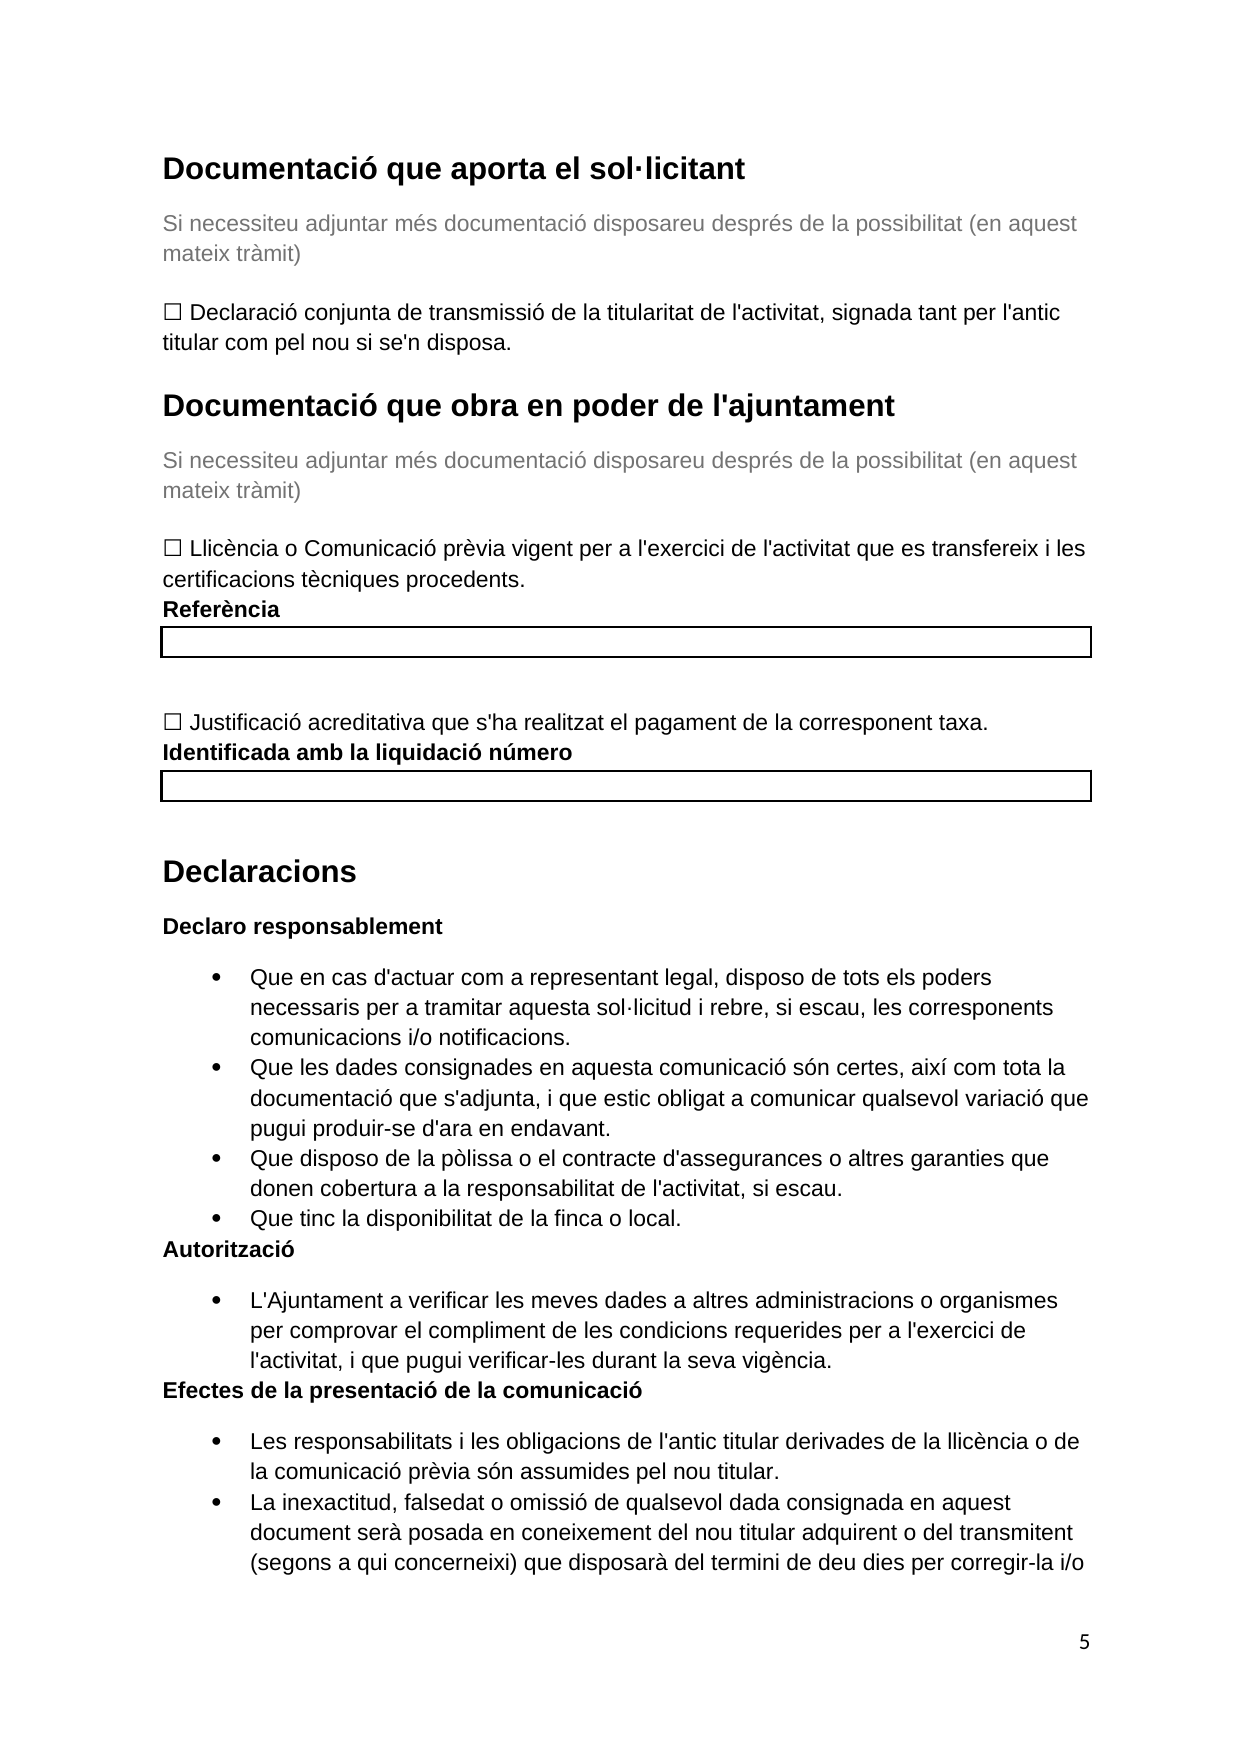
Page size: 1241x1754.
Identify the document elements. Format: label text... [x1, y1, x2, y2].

list Que les dades consignades en aquesta comunicació són certes, així com tota la documentació que s'adjunta, i que estic obligat a comunicar qualsevol variació que pugui produir-se d'ara en endavant. [212, 1054, 1090, 1141]
text Documentació que aporta el sol·licitant [162, 150, 1090, 186]
text Si necessiteu adjuntar més documentació disposareu després de la possibilitat (en aquest mateix tràmit) [162, 210, 1090, 267]
text Efectes de la presentació de la comunicació [162, 1377, 1090, 1403]
text ☐ Llicència o Comunicació prèvia vigent per a l'exercici de l'activitat que es transfereix i les certificacions tècniques procedents. Referència [162, 535, 1090, 622]
list Que en cas d'actuar com a representant legal, disposo de tots els poders necessaris per a tramitar aquesta sol·licitud i rebre, si escau, les corresponents comunicacions i/o notificacions. [212, 964, 1090, 1051]
list L'Ajuntament a verificar les meves dades a altres administracions o organismes per comprovar el compliment de les condicions requerides per a l'exercici de l'activitat, i que pugui verificar-les durant la seva vigència. [212, 1287, 1090, 1373]
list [212, 1488, 1090, 1575]
text Autorització [162, 1236, 1090, 1262]
text ☐ Justificació acreditativa que s'ha realitzat el pagament de la corresponent taxa. Identificada amb la liquidació número [162, 709, 1090, 766]
text ☐ Declaració conjunta de transmissió de la titularitat de l'activitat, signada tant per l'antic titular com pel nou si se'n disposa. [162, 298, 1090, 355]
text Declaro responsablement [162, 913, 1090, 939]
text Documentació que obra en poder de l'ajuntament [162, 387, 1090, 423]
list Que tinc la disponibilitat de la finca o local. [212, 1205, 1090, 1232]
list Que disposo de la pòlissa o el contracte d'assegurances o altres garanties que donen cobertura a la responsabilitat de l'activitat, si escau. [212, 1145, 1090, 1202]
text Declaracions [162, 853, 1090, 889]
text Si necessiteu adjuntar més documentació disposareu després de la possibilitat (en aquest mateix tràmit) [162, 447, 1090, 503]
list Les responsabilitats i les obligacions de l'antic titular derivades de la llicència o de la comunicació prèvia són assumides pel nou titular. [212, 1428, 1090, 1485]
